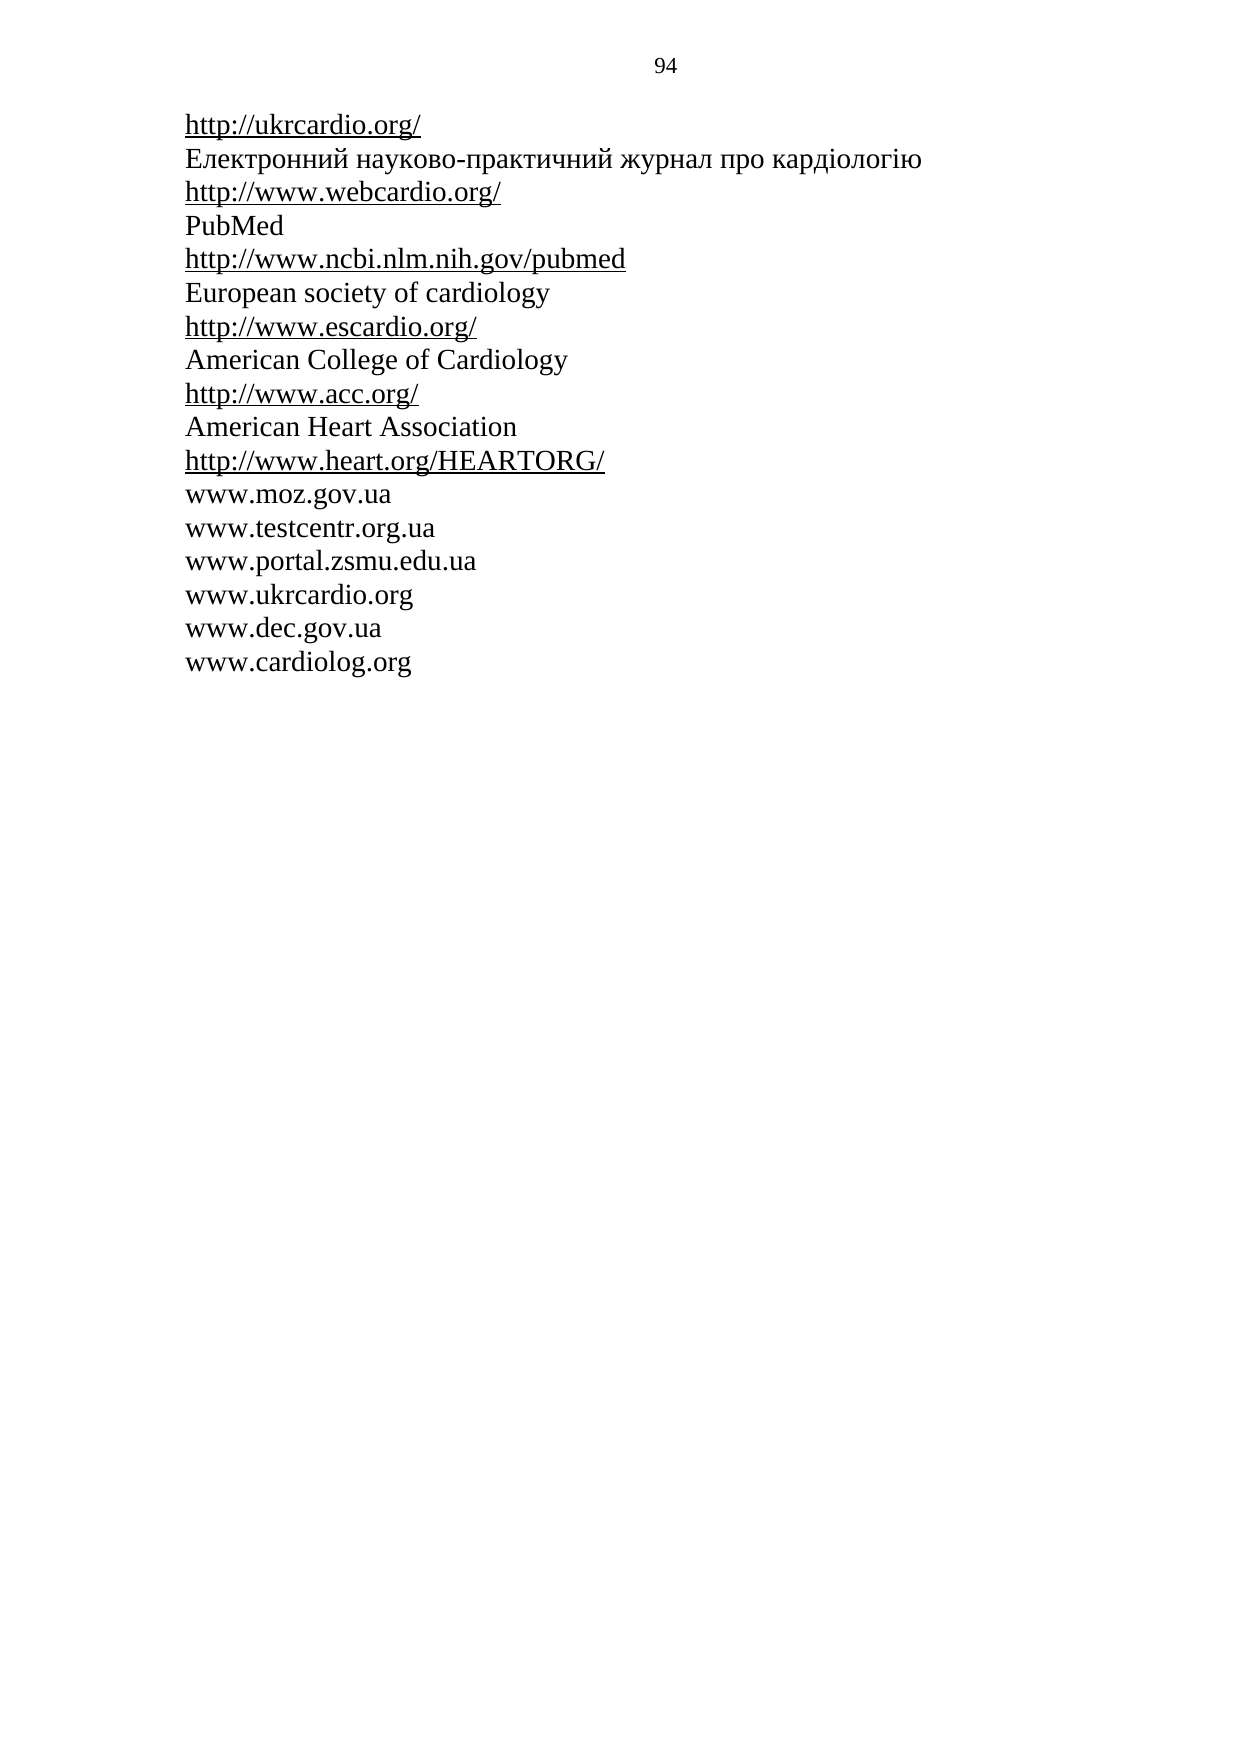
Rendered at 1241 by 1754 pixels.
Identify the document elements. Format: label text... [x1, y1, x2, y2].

text European society of cardiology [185, 275, 1181, 309]
text Електронний науково-практичний журнал про кардіологію [185, 141, 1181, 174]
text http://www.escardio.org/ [185, 309, 1181, 342]
text http://www.ncbi.nlm.nih.gov/pubmed [185, 242, 1181, 275]
text http://ukrcardio.org/ [185, 107, 1181, 141]
text http://www.webcardio.org/ [185, 174, 1181, 208]
text American Heart Association [185, 409, 1181, 443]
text PubMed [185, 208, 1181, 242]
text http://www.heart.org/HEARTORG/ [185, 443, 1181, 476]
text www.portal.zsmu.edu.ua [185, 543, 1181, 577]
text American College of Cardiology [185, 342, 1181, 376]
text www.testcentr.org.ua [185, 510, 1181, 543]
text www.dec.gov.ua [185, 611, 1181, 644]
text www.cardiolog.org [185, 644, 1181, 678]
text www.moz.gov.ua [185, 476, 1181, 510]
text http://www.acc.org/ [185, 376, 1181, 409]
text www.ukrcardio.org [185, 577, 1181, 611]
